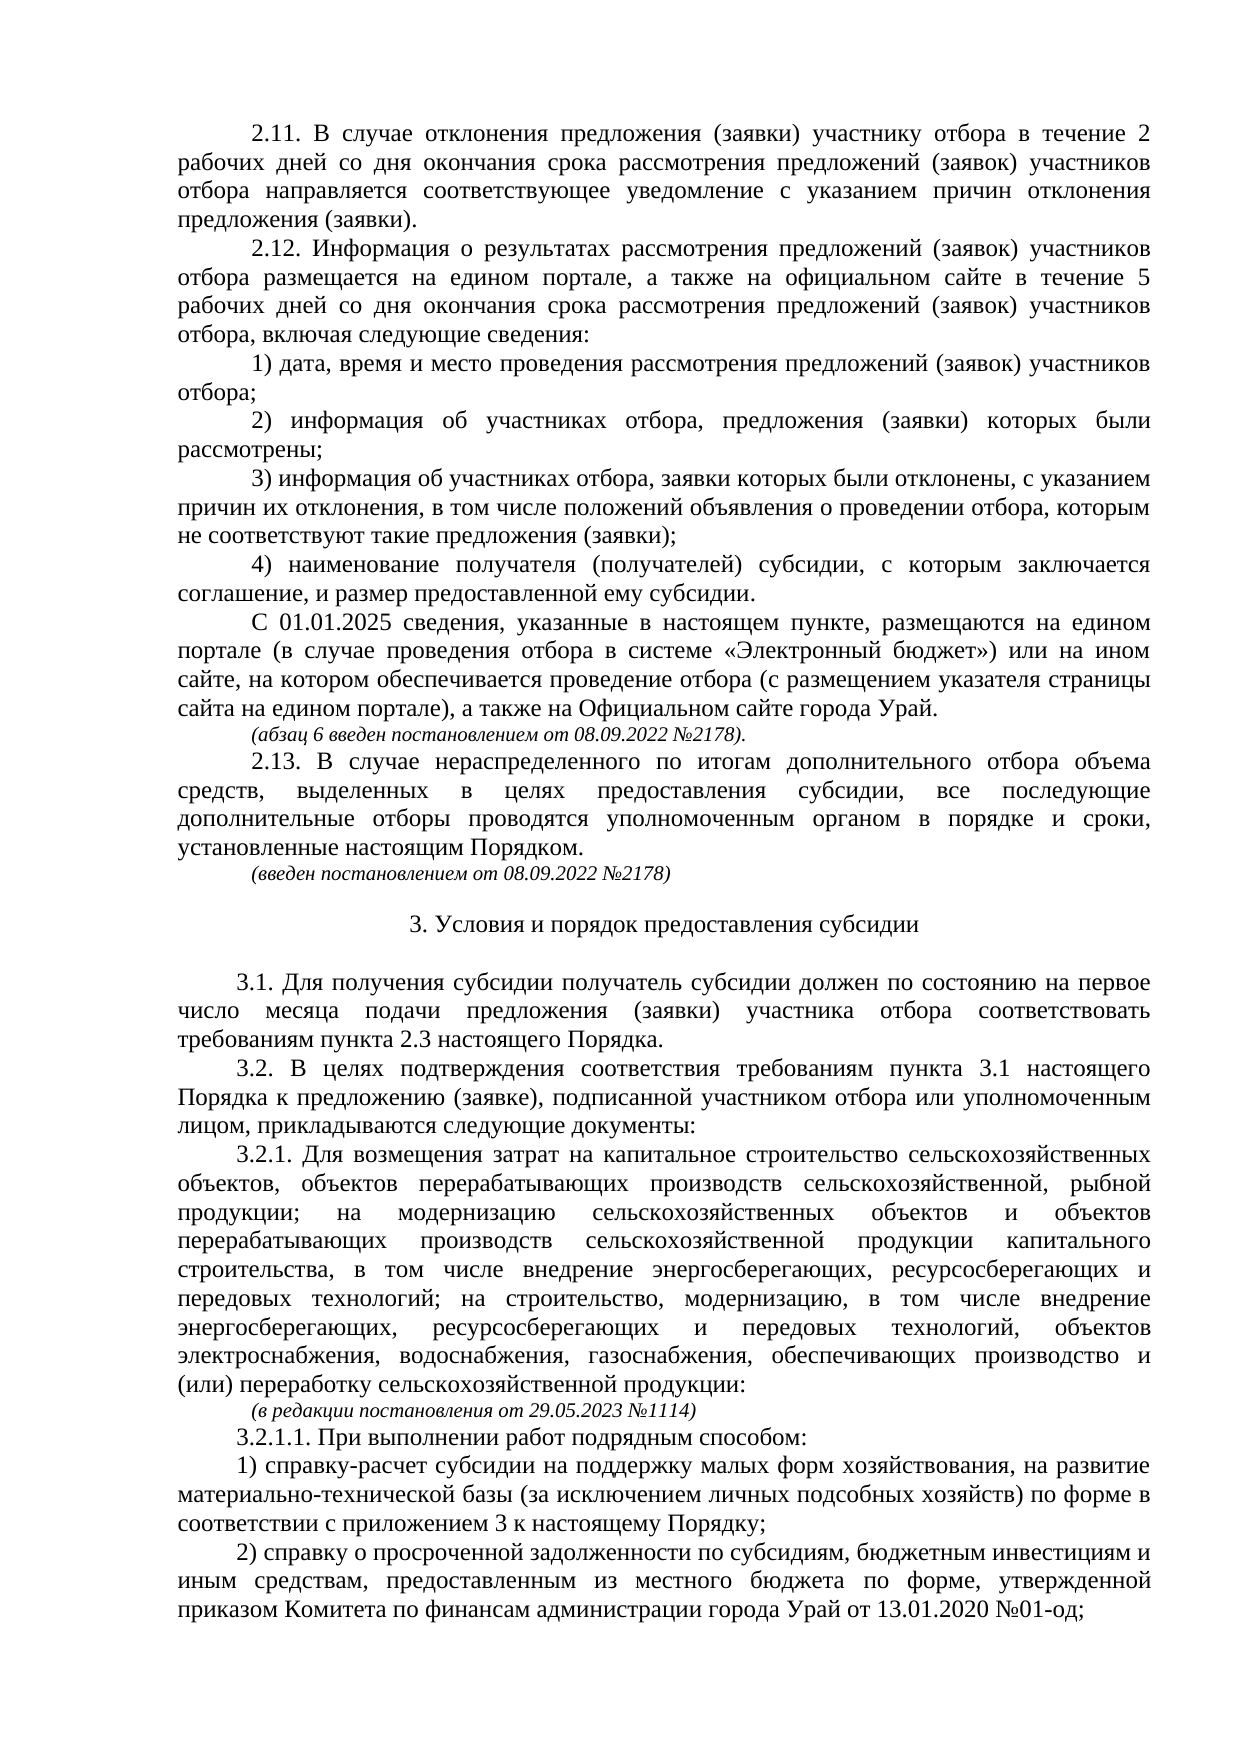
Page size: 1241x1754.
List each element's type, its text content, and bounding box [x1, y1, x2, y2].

text 3. Условия и порядок предоставления субсидии [177, 909, 1152, 938]
text 3.2.1. Для возмещения затрат на капитальное строительство сельскохозяйственных объектов, объектов перерабатывающих производств сельскохозяйственной, рыбной продукции; на модернизацию сельскохозяйственных объектов и объектов перерабатывающих производств сельскохозяйственной продукции капитального строительства, в том числе внедрение энергосберегающих, ресурсосберегающих и передовых технологий; на строительство, модернизацию, в том числе внедрение энергосберегающих, ресурсосберегающих и передовых технологий, объектов электроснабжения, водоснабжения, газоснабжения, обеспечивающих производство и (или) переработку сельскохозяйственной продукции: [177, 1139, 1152, 1398]
text 3) информация об участниках отбора, заявки которых были отклонены, с указанием причин их отклонения, в том числе положений объявления о проведении отбора, которым не соответствуют такие предложения (заявки); [177, 463, 1152, 549]
text 1) дата, время и место проведения рассмотрения предложений (заявок) участников отбора; [177, 348, 1152, 406]
text 3.2. В целях подтверждения соответствия требованиям пункта 3.1 настоящего Порядка к предложению (заявке), подписанной участником отбора или уполномоченным лицом, прикладываются следующие документы: [177, 1053, 1152, 1139]
text 2.11. В случае отклонения предложения (заявки) участнику отбора в течение 2 рабочих дней со дня окончания срока рассмотрения предложений (заявок) участников отбора направляется соответствующее уведомление с указанием причин отклонения предложения (заявки). [177, 118, 1152, 233]
text 2.12. Информация о результатах рассмотрения предложений (заявок) участников отбора размещается на едином портале, а также на официальном сайте в течение 5 рабочих дней со дня окончания срока рассмотрения предложений (заявок) участников отбора, включая следующие сведения: [177, 233, 1152, 348]
text 4) наименование получателя (получателей) субсидии, с которым заключается соглашение, и размер предоставленной ему субсидии. [177, 549, 1152, 607]
text С 01.01.2025 сведения, указанные в настоящем пункте, размещаются на едином портале (в случае проведения отбора в системе «Электронный бюджет») или на ином сайте, на котором обеспечивается проведение отбора (с размещением указателя страницы сайта на едином портале), а также на Официальном сайте города Урай. [177, 607, 1152, 722]
text (введен постановлением от 08.09.2022 №2178) [177, 861, 1152, 885]
text 2) справку о просроченной задолженности по субсидиям, бюджетным инвестициям и иным средствам, предоставленным из местного бюджета по форме, утвержденной приказом Комитета по финансам администрации города Урай от 13.01.2020 №01-од; [177, 1537, 1152, 1623]
text 2.13. В случае нераспределенного по итогам дополнительного отбора объема средств, выделенных в целях предоставления субсидии, все последующие дополнительные отборы проводятся уполномоченным органом в порядке и сроки, установленные настоящим Порядком. [177, 746, 1152, 861]
text (в редакции постановления от 29.05.2023 №1114) [177, 1398, 1152, 1422]
text 1) справку-расчет субсидии на поддержку малых форм хозяйствования, на развитие материально-технической базы (за исключением личных подсобных хозяйств) по форме в соответствии с приложением 3 к настоящему Порядку; [177, 1451, 1152, 1537]
text 2) информация об участниках отбора, предложения (заявки) которых были рассмотрены; [177, 406, 1152, 463]
text 3.2.1.1. При выполнении работ подрядным способом: [177, 1422, 1152, 1451]
text (абзац 6 введен постановлением от 08.09.2022 №2178). [177, 722, 1152, 746]
text 3.1. Для получения субсидии получатель субсидии должен по состоянию на первое число месяца подачи предложения (заявки) участника отбора соответствовать требованиям пункта 2.3 настоящего Порядка. [177, 967, 1152, 1053]
